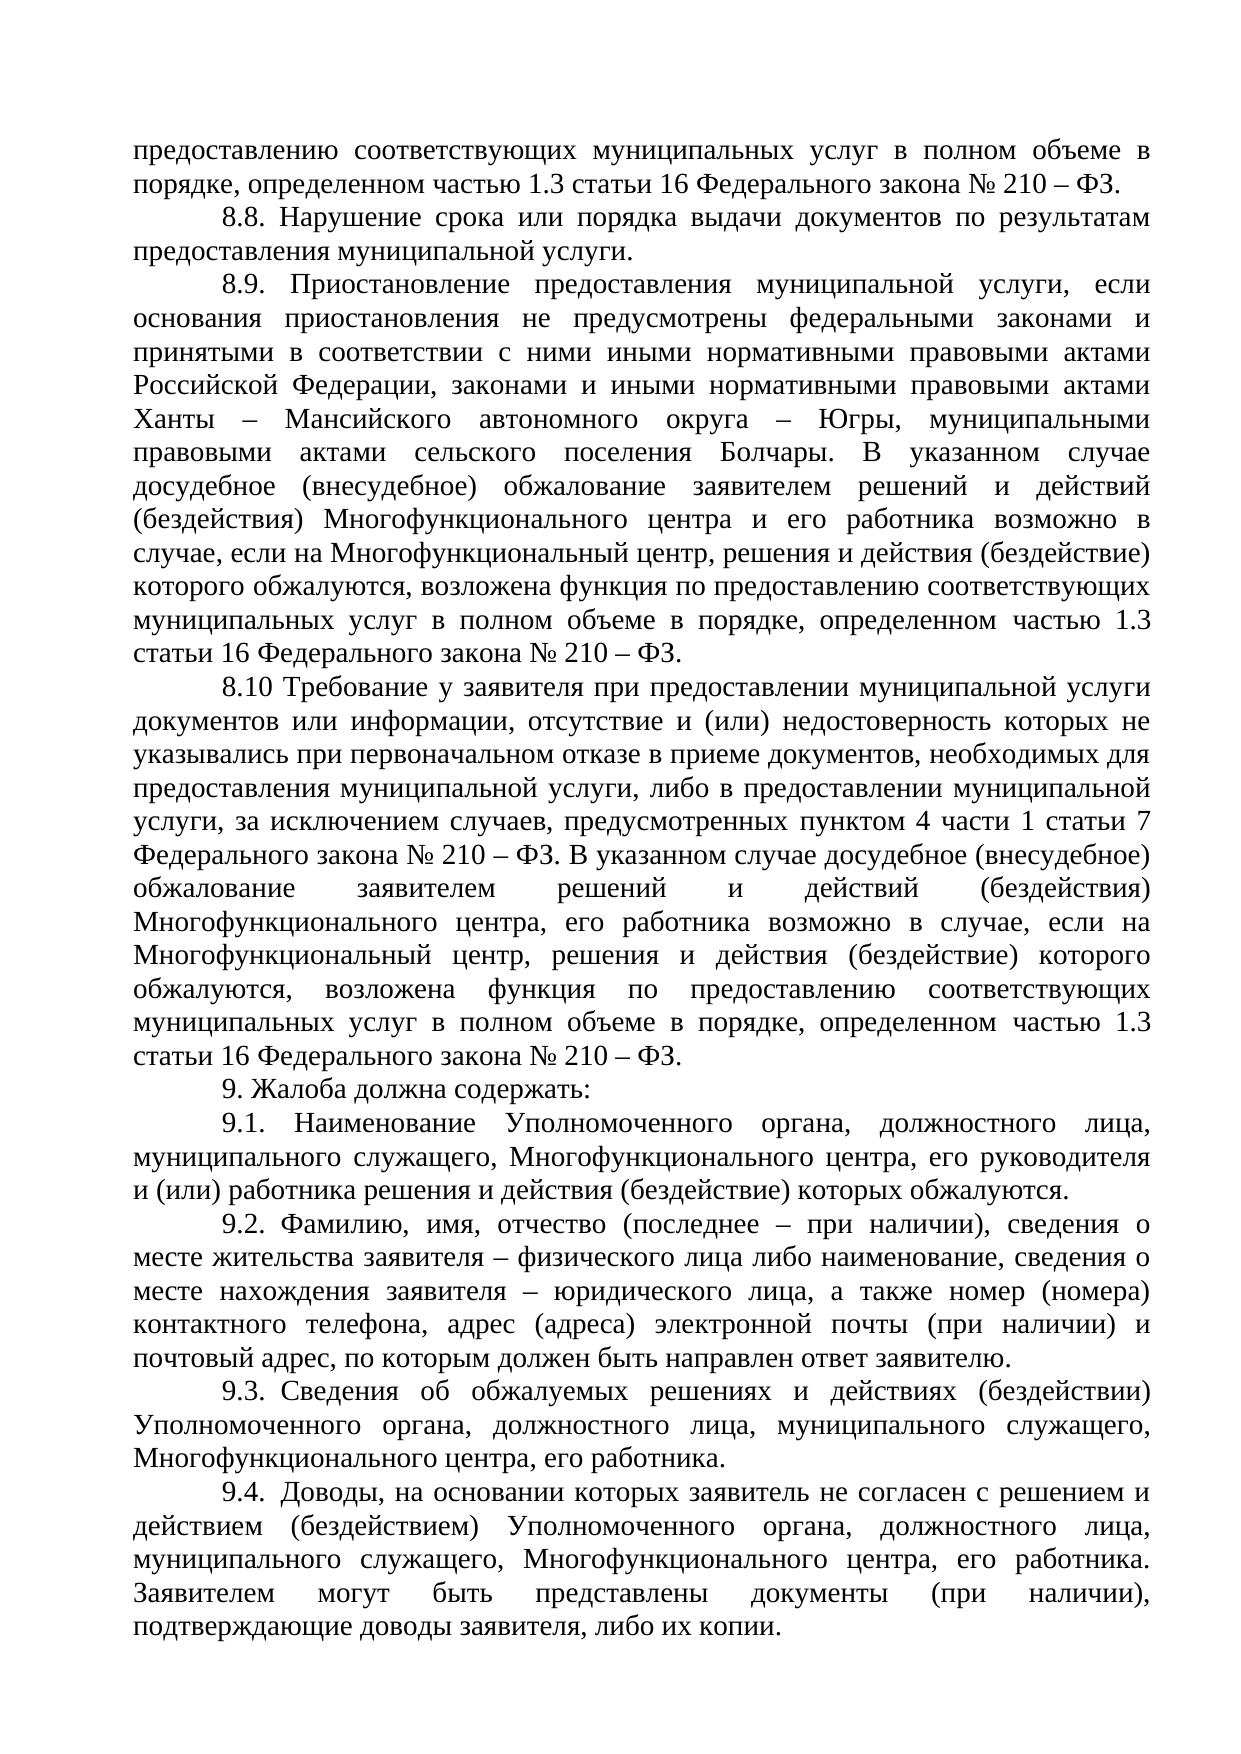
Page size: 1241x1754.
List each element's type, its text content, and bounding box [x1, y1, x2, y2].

text 8.8. Нарушение срока или порядка выдачи документов по результатам предоставления муниципальной услуги. [133, 199, 1151, 267]
text 9. Жалоба должна содержать: [133, 1072, 1151, 1105]
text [133, 132, 1151, 199]
text 9.3. Сведения об обжалуемых решениях и действиях (бездействии) Уполномоченного органа, должностного лица, муниципального служащего, Многофункционального центра, его работника. [133, 1373, 1151, 1474]
text 9.1. Наименование Уполномоченного органа, должностного лица, муниципального служащего, Многофункционального центра, его руководителя и (или) работника решения и действия (бездействие) которых обжалуются. [133, 1105, 1151, 1206]
text 8.10 Требование у заявителя при предоставлении муниципальной услуги документов или информации, отсутствие и (или) недостоверность которых не указывались при первоначальном отказе в приеме документов, необходимых для предоставления муниципальной услуги, либо в предоставлении муниципальной услуги, за исключением случаев, предусмотренных пунктом 4 части 1 статьи 7 Федерального закона № 210 – ФЗ. В указанном случае досудебное (внесудебное) обжалование заявителем решений и действий (бездействия) Многофункционального центра, его работника возможно в случае, если на Многофункциональный центр, решения и действия (бездействие) которого обжалуются, возложена функция по предоставлению соответствующих муниципальных услуг в полном объеме в порядке, определенном частью 1.3 статьи 16 Федерального закона № 210 – ФЗ. [133, 669, 1151, 1072]
text 8.9. Приостановление предоставления муниципальной услуги, если основания приостановления не предусмотрены федеральными законами и принятыми в соответствии с ними иными нормативными правовыми актами Российской Федерации, законами и иными нормативными правовыми актами Ханты – Мансийского автономного округа – Югры, муниципальными правовыми актами сельского поселения Болчары. В указанном случае досудебное (внесудебное) обжалование заявителем решений и действий (бездействия) Многофункционального центра и его работника возможно в случае, если на Многофункциональный центр, решения и действия (бездействие) которого обжалуются, возложена функция по предоставлению соответствующих муниципальных услуг в полном объеме в порядке, определенном частью 1.3 статьи 16 Федерального закона № 210 – ФЗ. [133, 267, 1151, 669]
text 9.4. Доводы, на основании которых заявитель не согласен с решением и действием (бездействием) Уполномоченного органа, должностного лица, муниципального служащего, Многофункционального центра, его работника. Заявителем могут быть представлены документы (при наличии), подтверждающие доводы заявителя, либо их копии. [133, 1474, 1151, 1642]
text 9.2. Фамилию, имя, отчество (последнее – при наличии), сведения о месте жительства заявителя – физического лица либо наименование, сведения о месте нахождения заявителя – юридического лица, а также номер (номера) контактного телефона, адрес (адреса) электронной почты (при наличии) и почтовый адрес, по которым должен быть направлен ответ заявителю. [133, 1206, 1151, 1373]
